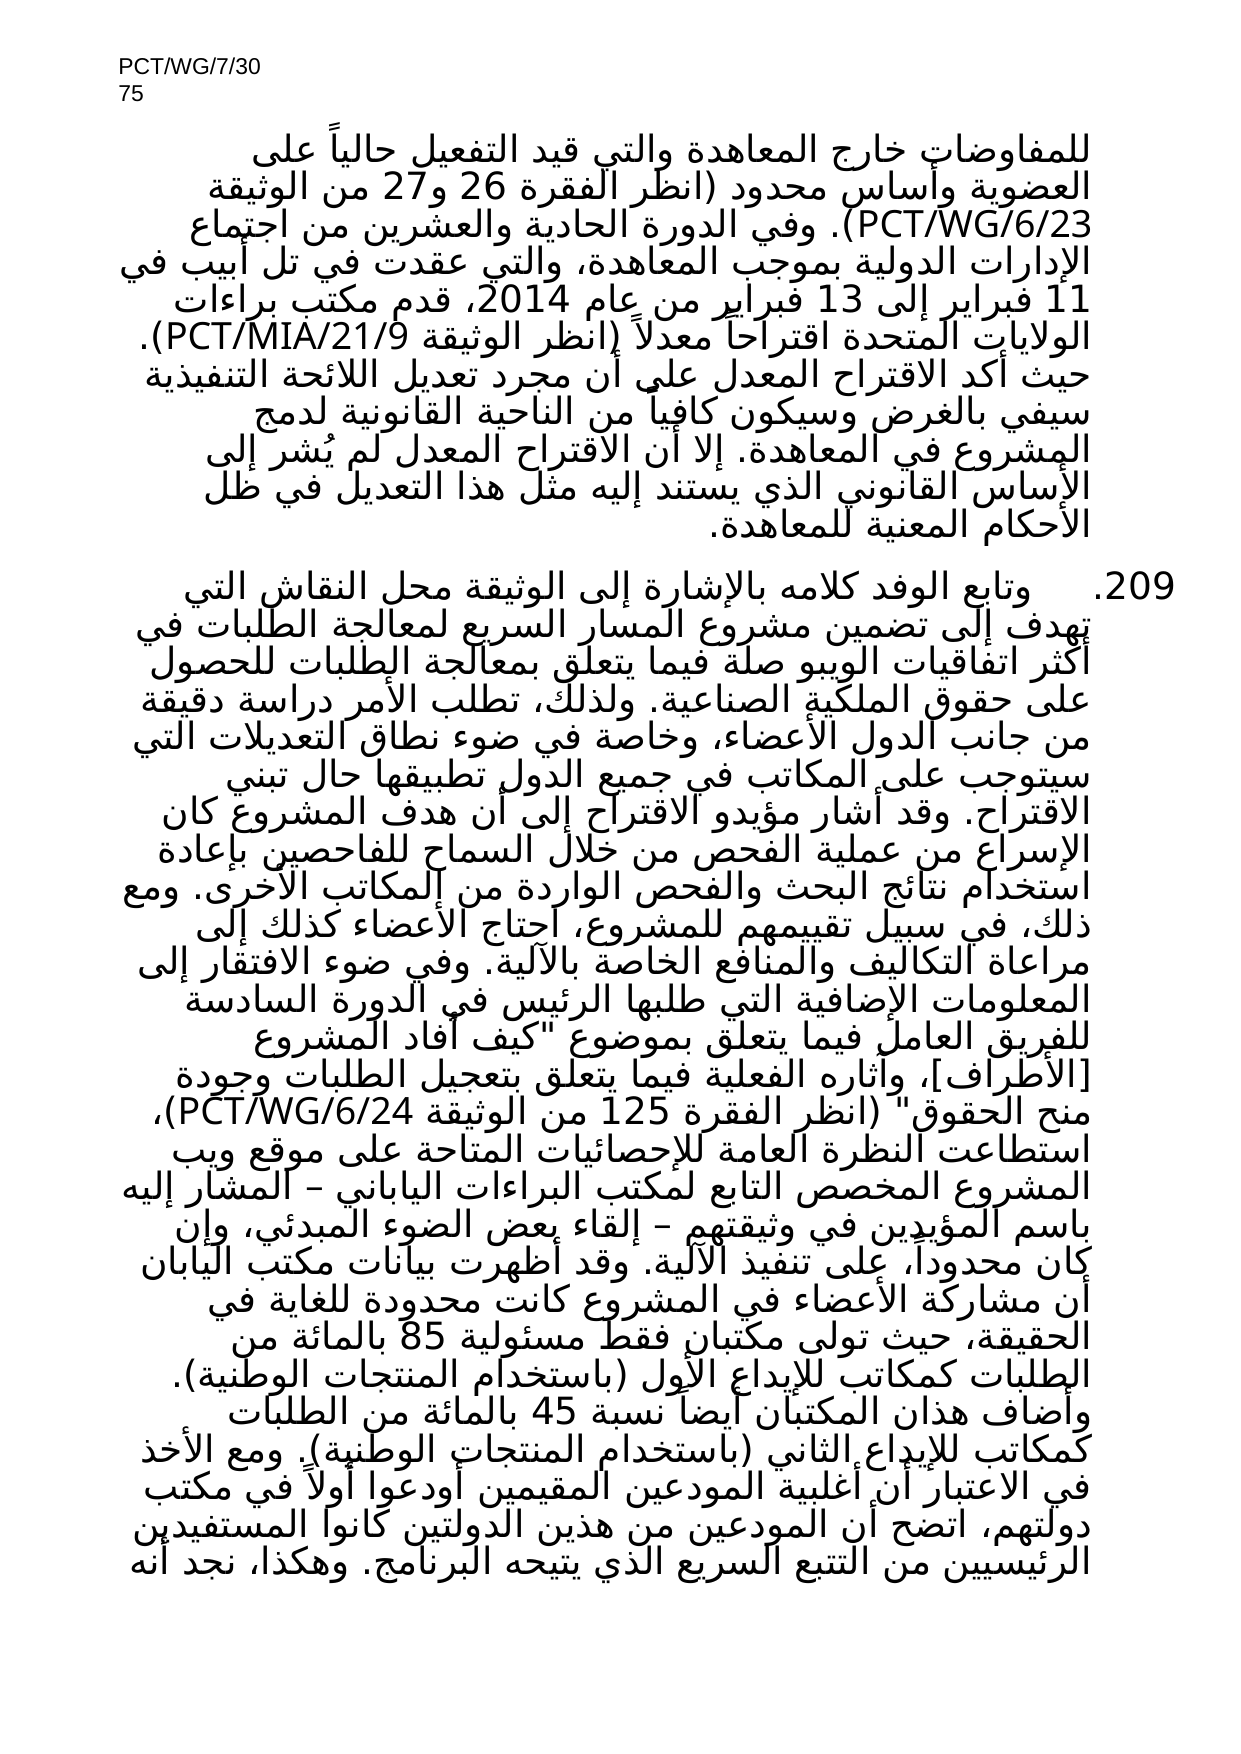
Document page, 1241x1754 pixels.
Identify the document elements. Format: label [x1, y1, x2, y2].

text [118, 132, 1092, 545]
text [118, 570, 1092, 1582]
